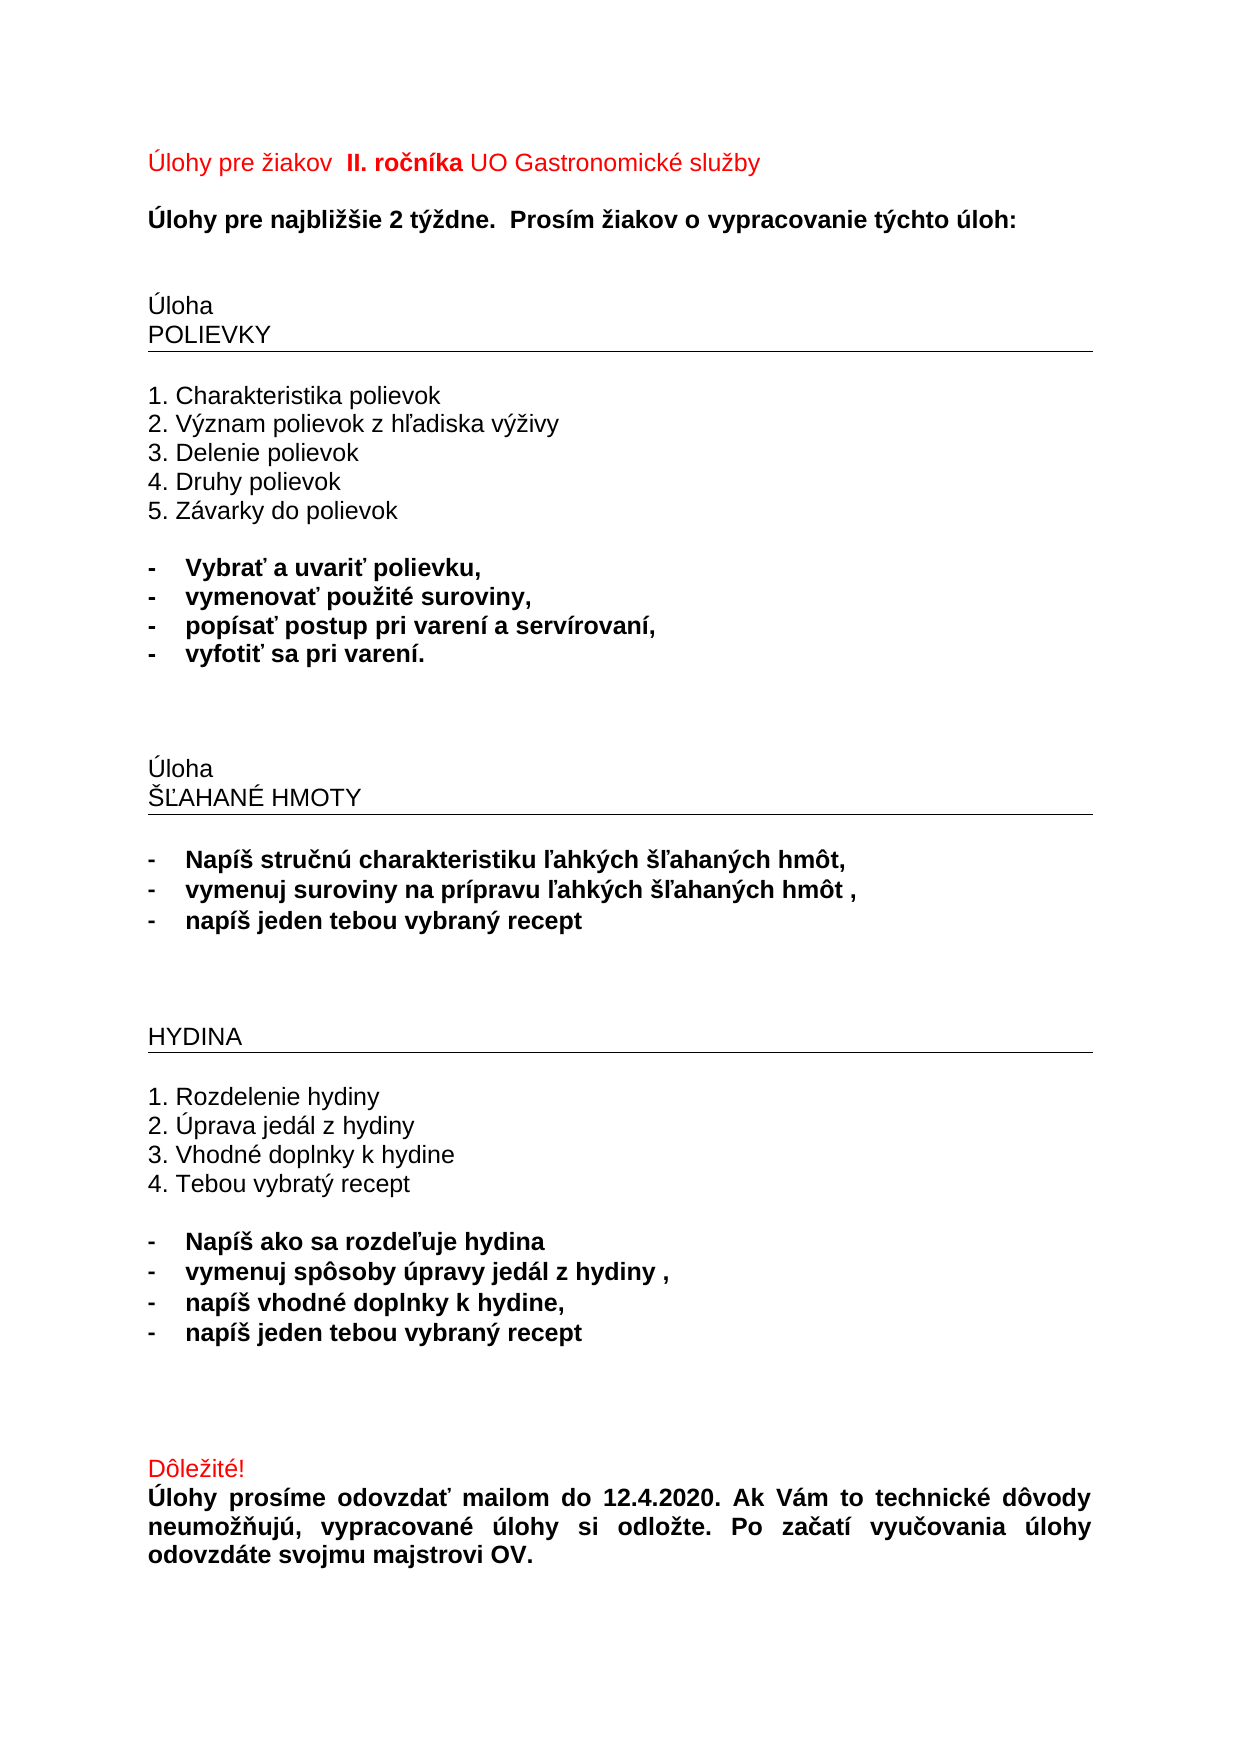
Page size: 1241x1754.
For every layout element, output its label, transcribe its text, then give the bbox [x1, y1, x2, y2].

text 4. Tebou vybratý recept [148, 1168, 1093, 1197]
text 1. Rozdelenie hydiny [148, 1082, 1093, 1111]
list Napíš stručnú charakteristiku ľahkých šľahaných hmôt, [148, 844, 1093, 874]
text 3. Delenie polievok [148, 438, 1093, 467]
list Vybrať a uvariť polievku, [148, 553, 1093, 582]
text POLIEVKY [148, 320, 1093, 351]
text Úlohy pre žiakov II. ročníka UO Gastronomické služby [148, 148, 1093, 176]
list popísať postup pri varení a servírovaní, [148, 611, 1093, 639]
text 2. Úprava jedál z hydiny [148, 1111, 1093, 1140]
text 1. Charakteristika polievok [148, 381, 1093, 409]
list napíš vhodné doplnky k hydine, [148, 1287, 1093, 1318]
list vymenovať použité suroviny, [148, 582, 1093, 611]
text 4. Druhy polievok [148, 467, 1093, 496]
text 2. Význam polievok z hľadiska výživy [148, 409, 1093, 438]
text 5. Závarky do polievok [148, 496, 1093, 524]
text Úlohy prosíme odovzdať mailom do 12.4.2020. Ak Vám to technické dôvody neumožňujú, vypracované úlohy si odložte. Po začatí vyučovania úlohy odovzdáte svojmu majstrovi OV. [148, 1483, 1093, 1569]
text Úloha [148, 754, 1093, 783]
text Úlohy pre najbližšie 2 týždne. Prosím žiakov o vypracovanie týchto úloh: [148, 205, 1093, 234]
list napíš jeden tebou vybraný recept [148, 1318, 1093, 1348]
text ŠĽAHANÉ HMOTY [148, 783, 1093, 814]
list vymenuj spôsoby úpravy jedál z hydiny , [148, 1257, 1093, 1287]
list Napíš ako sa rozdeľuje hydina [148, 1226, 1093, 1257]
list vymenuj suroviny na prípravu ľahkých šľahaných hmôt , [148, 874, 1093, 905]
list vyfotiť sa pri varení. [148, 639, 1093, 668]
text Úloha [148, 291, 1093, 320]
text 3. Vhodné doplnky k hydine [148, 1140, 1093, 1168]
list napíš jeden tebou vybraný recept [148, 905, 1093, 935]
text HYDINA [148, 1022, 1093, 1052]
text Dôležité! [148, 1454, 1093, 1483]
